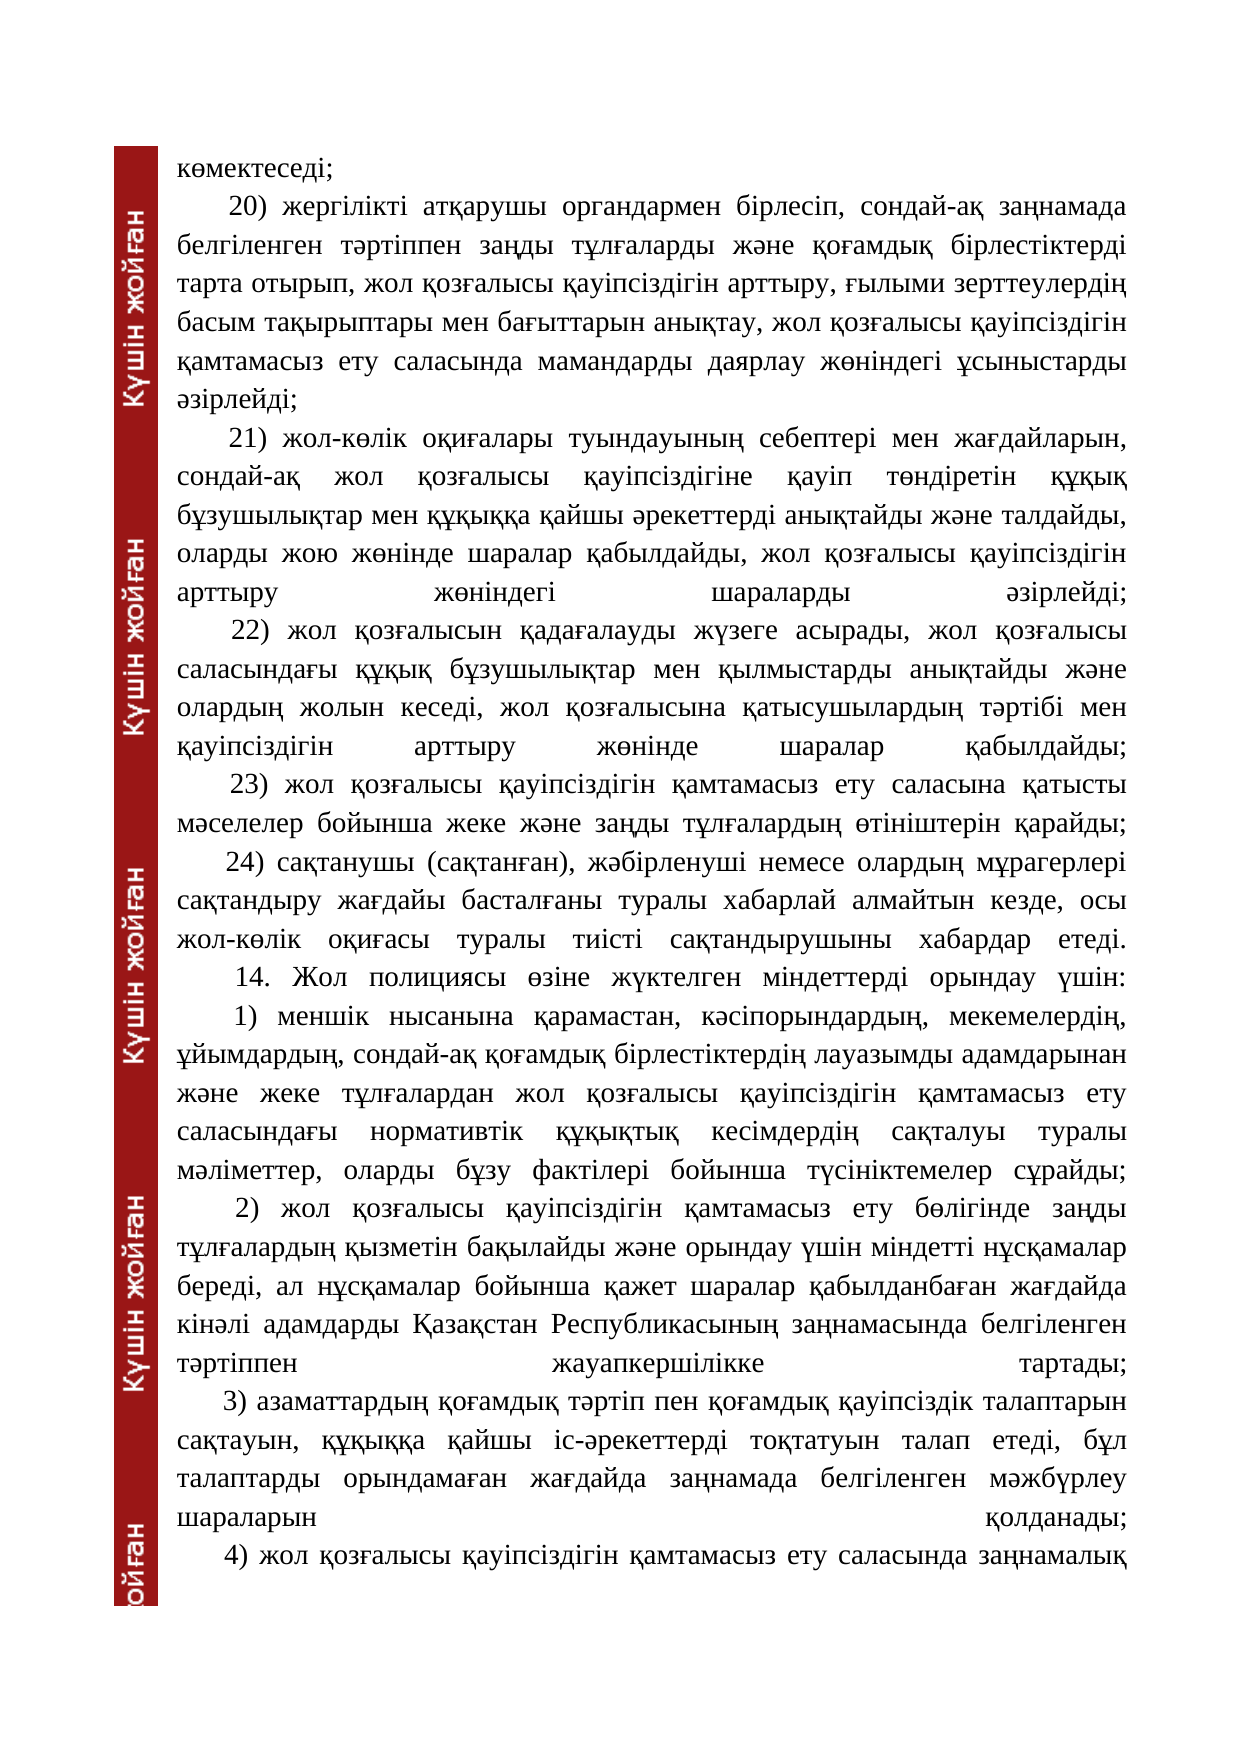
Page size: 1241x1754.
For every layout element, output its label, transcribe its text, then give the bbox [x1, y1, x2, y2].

picture [114, 146, 158, 150]
picture [114, 1571, 158, 1606]
